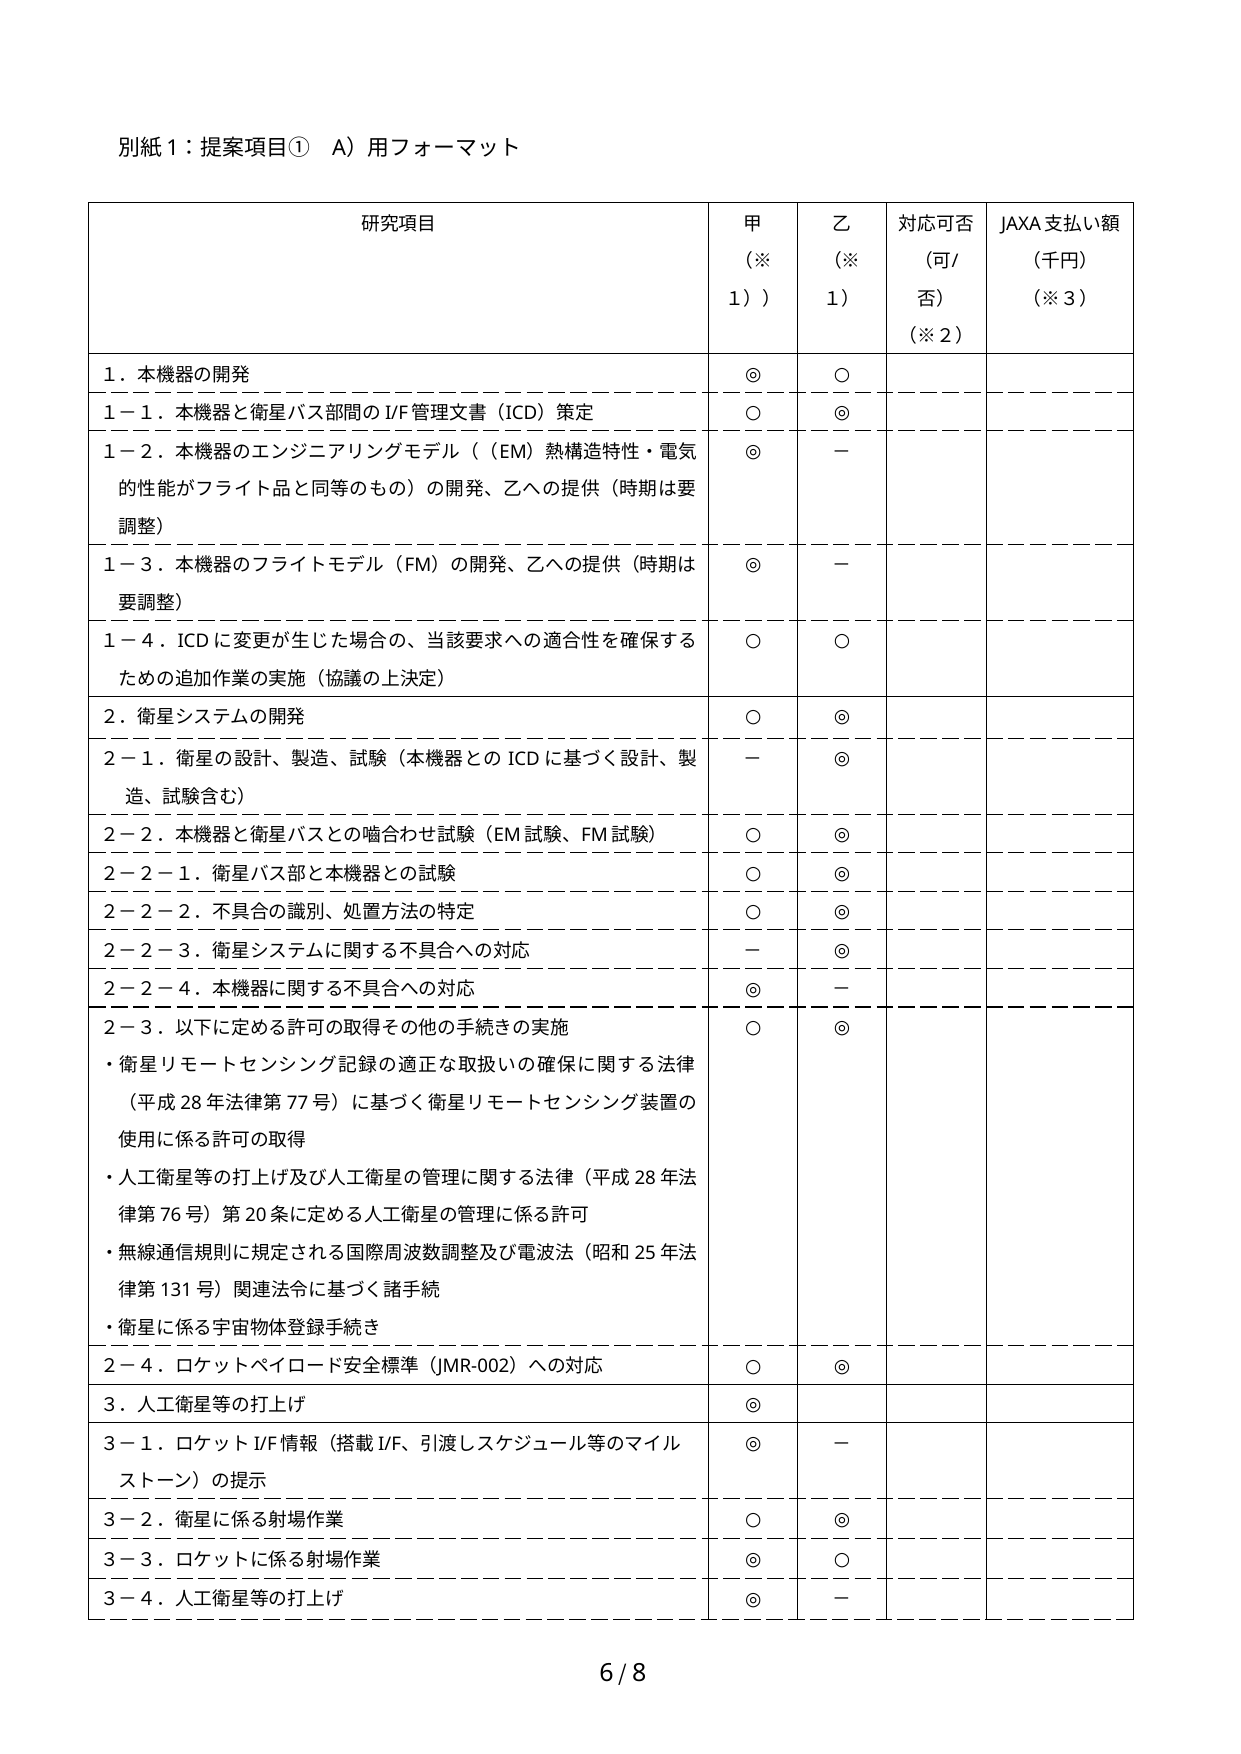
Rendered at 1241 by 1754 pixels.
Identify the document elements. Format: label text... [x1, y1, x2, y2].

table_header 研究項目 [89, 203, 708, 353]
table_cell [887, 891, 986, 929]
table_cell ◎ [709, 354, 797, 392]
table_cell ○ [709, 1006, 797, 1345]
table_cell ○ [798, 1538, 886, 1578]
table_header 乙 （※１） [798, 203, 886, 353]
table_cell ◎ [798, 1498, 886, 1538]
table_cell － [798, 1423, 886, 1498]
table_cell [987, 354, 1133, 392]
table_cell ○ [709, 891, 797, 929]
table_cell ◎ [798, 738, 886, 814]
table_cell ◎ [709, 544, 797, 620]
table_cell ○ [709, 852, 797, 891]
table_cell ２－１．衛星の設計、製造、試験（本機器とのICDに基づく設計、製造、試験含む） [89, 738, 708, 814]
table_cell [987, 392, 1133, 430]
table_cell ◎ [709, 1423, 797, 1498]
table_cell [887, 430, 986, 544]
table_cell ◎ [798, 697, 886, 738]
table_cell １－２．本機器のエンジニアリングモデル（（EM）熱構造特性・電気的性能がフライト品と同等のもの）の開発、乙への提供（時期は要調整） [89, 430, 708, 544]
table_cell [987, 1498, 1133, 1538]
table_cell ○ [709, 1345, 797, 1383]
table_cell [887, 1345, 986, 1383]
table_cell [887, 697, 986, 738]
table_cell [887, 544, 986, 620]
table_cell [987, 891, 1133, 929]
table_cell [987, 1385, 1133, 1422]
table_cell [987, 620, 1133, 696]
table_cell ３－２．衛星に係る射場作業 [89, 1498, 708, 1538]
table_cell ○ [798, 354, 886, 392]
table_cell ２．衛星システムの開発 [89, 697, 708, 738]
table_cell ◎ [798, 852, 886, 891]
table_cell ◎ [798, 929, 886, 968]
table_cell [887, 1578, 986, 1619]
table_cell [987, 738, 1133, 814]
table_cell [887, 1498, 986, 1538]
table_cell [887, 392, 986, 430]
table_cell － [798, 1578, 886, 1619]
table_cell ◎ [709, 968, 797, 1006]
table_cell ○ [709, 392, 797, 430]
table_cell ◎ [798, 392, 886, 430]
table_cell － [709, 738, 797, 814]
table_cell ３－３．ロケットに係る射場作業 [89, 1538, 708, 1578]
table_cell １．本機器の開発 [89, 354, 708, 392]
table_cell ○ [798, 620, 886, 696]
table_cell ２－２－１．衛星バス部と本機器との試験 [89, 852, 708, 891]
table_cell [887, 1385, 986, 1422]
table_cell ○ [709, 620, 797, 696]
table_cell － [709, 929, 797, 968]
table_cell － [798, 430, 886, 544]
table_header 対応可否 （可/否） （※２） [887, 203, 986, 353]
table_cell [987, 929, 1133, 968]
table_cell [887, 1423, 986, 1498]
table_cell [887, 1538, 986, 1578]
table_cell [987, 852, 1133, 891]
table_cell ◎ [798, 1345, 886, 1383]
table_cell ○ [709, 1498, 797, 1538]
table_cell － [798, 544, 886, 620]
table_cell ２－２．本機器と衛星バスとの嚙合わせ試験（EM試験、FM試験） [89, 814, 708, 852]
table_cell ２－２－２．不具合の識別、処置方法の特定 [89, 891, 708, 929]
table_cell ３－４．人工衛星等の打上げ [89, 1578, 708, 1619]
table_cell ◎ [709, 430, 797, 544]
table_cell [987, 814, 1133, 852]
table_cell ２－３．以下に定める許可の取得その他の手続きの実施 ・衛星リモートセンシング記録の適正な取扱いの確保に関する法律（平成28年法律第77号）に基づく衛星リモートセンシング装置の使用に係る許可の取得 ・人工衛星等の打上げ及び人工衛星の管理に関する法律（平成28年法律第76号）第20条に定める人工衛星の管理に係る許可 ・無線通信規則に規定される国際周波数調整及び電波法（昭和25年法律第131号）関連法令に基づく諸手続 ・衛星に係る宇宙物体登録手続き [89, 1006, 708, 1345]
table_cell － [798, 968, 886, 1006]
table_cell [887, 738, 986, 814]
table_cell ◎ [709, 1385, 797, 1422]
table_cell [887, 968, 986, 1006]
table_cell ２－２－３．衛星システムに関する不具合への対応 [89, 929, 708, 968]
table_cell ○ [709, 814, 797, 852]
table_cell １－３．本機器のフライトモデル（FM）の開発、乙への提供（時期は要調整） [89, 544, 708, 620]
table_cell [987, 1578, 1133, 1619]
table_cell ２－２－４．本機器に関する不具合への対応 [89, 968, 708, 1006]
table_cell ３．人工衛星等の打上げ [89, 1385, 708, 1422]
table_cell [987, 1538, 1133, 1578]
table_cell ３－１．ロケットI/F情報（搭載I/F、引渡しスケジュール等のマイルストーン）の提示 [89, 1423, 708, 1498]
table_cell [887, 1006, 986, 1345]
table_cell １－１．本機器と衛星バス部間のI/F管理文書（ICD）策定 [89, 392, 708, 430]
table_cell [887, 814, 986, 852]
table_cell [987, 697, 1133, 738]
table_header 甲 （※１）） [709, 203, 797, 353]
table_cell [887, 852, 986, 891]
table_cell [987, 430, 1133, 544]
table_cell [887, 620, 986, 696]
table_cell [987, 1423, 1133, 1498]
table_cell [798, 1385, 886, 1422]
text 別紙1：提案項目① A）用フォーマット [118, 127, 1122, 164]
table_cell [987, 544, 1133, 620]
table_header JAXA支払い額 （千円） （※３） [987, 203, 1133, 353]
table_cell [887, 354, 986, 392]
table_cell ○ [709, 697, 797, 738]
table_cell １－４．ICDに変更が生じた場合の、当該要求への適合性を確保するための追加作業の実施（協議の上決定） [89, 620, 708, 696]
table_cell ◎ [798, 814, 886, 852]
table_cell [987, 968, 1133, 1006]
table_cell ◎ [709, 1538, 797, 1578]
table_cell ◎ [798, 891, 886, 929]
table_cell ◎ [798, 1006, 886, 1345]
table_cell ◎ [709, 1578, 797, 1619]
table_cell [887, 929, 986, 968]
table_cell [987, 1006, 1133, 1345]
table_cell ２－４．ロケットペイロード安全標準（JMR-002）への対応 [89, 1345, 708, 1383]
table_cell [987, 1345, 1133, 1383]
